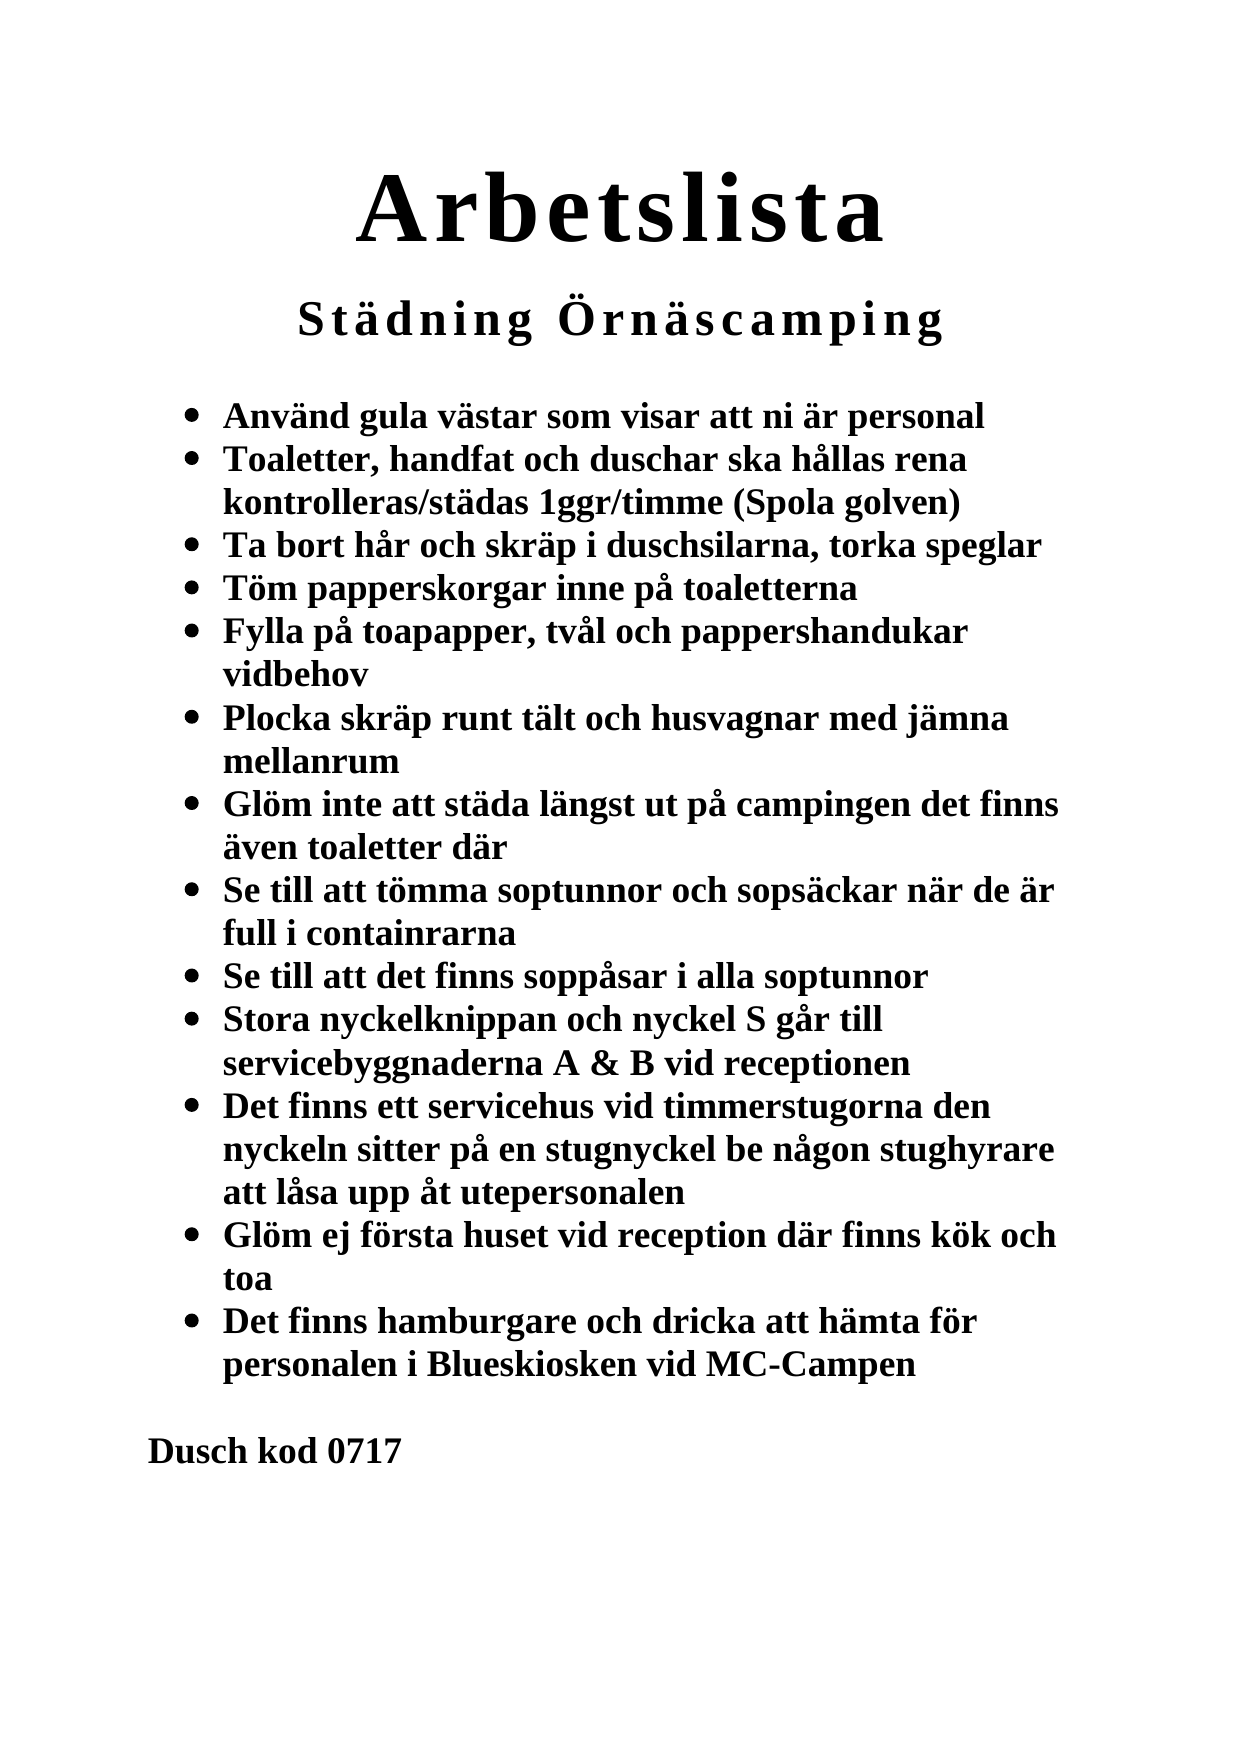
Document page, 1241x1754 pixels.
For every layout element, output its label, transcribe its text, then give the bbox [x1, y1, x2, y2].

list Det finns ett servicehus vid timmerstugorna den nyckeln sitter på en stugnyckel be någon stughyrare att låsa upp åt utepersonalen [185, 1083, 1093, 1212]
list Se till att det finns soppåsar i alla soptunnor [185, 954, 1093, 997]
list Glöm ej första huset vid reception där finns kök och toa [185, 1212, 1093, 1299]
list Glöm inte att städa längst ut på campingen det finns även toaletter där [185, 781, 1093, 867]
list Använd gula västar som visar att ni är personal [185, 393, 1093, 436]
list Toaletter, handfat och duschar ska hållas rena kontrolleras/städas 1ggr/timme (Spola golven) [185, 436, 1093, 522]
text Dusch kod 0717 [148, 1428, 1093, 1471]
list Plocka skräp runt tält och husvagnar med jämna mellanrum [185, 695, 1093, 781]
list Stora nyckelknippan och nyckel S går till servicebyggnaderna A & B vid receptionen [185, 997, 1093, 1083]
list Töm papperskorgar inne på toaletterna [185, 566, 1093, 609]
list Se till att tömma soptunnor och sopsäckar när de är full i containrarna [185, 867, 1093, 954]
text Städning Örnäscamping [148, 288, 1093, 346]
list Ta bort hår och skräp i duschsilarna, torka speglar [185, 522, 1093, 566]
list Fylla på toapapper, tvål och pappershandukar vidbehov [185, 609, 1093, 695]
list Det finns hamburgare och dricka att hämta för personalen i Blueskiosken vid MC-Campen [185, 1299, 1093, 1385]
text Arbetslista [148, 148, 1093, 263]
